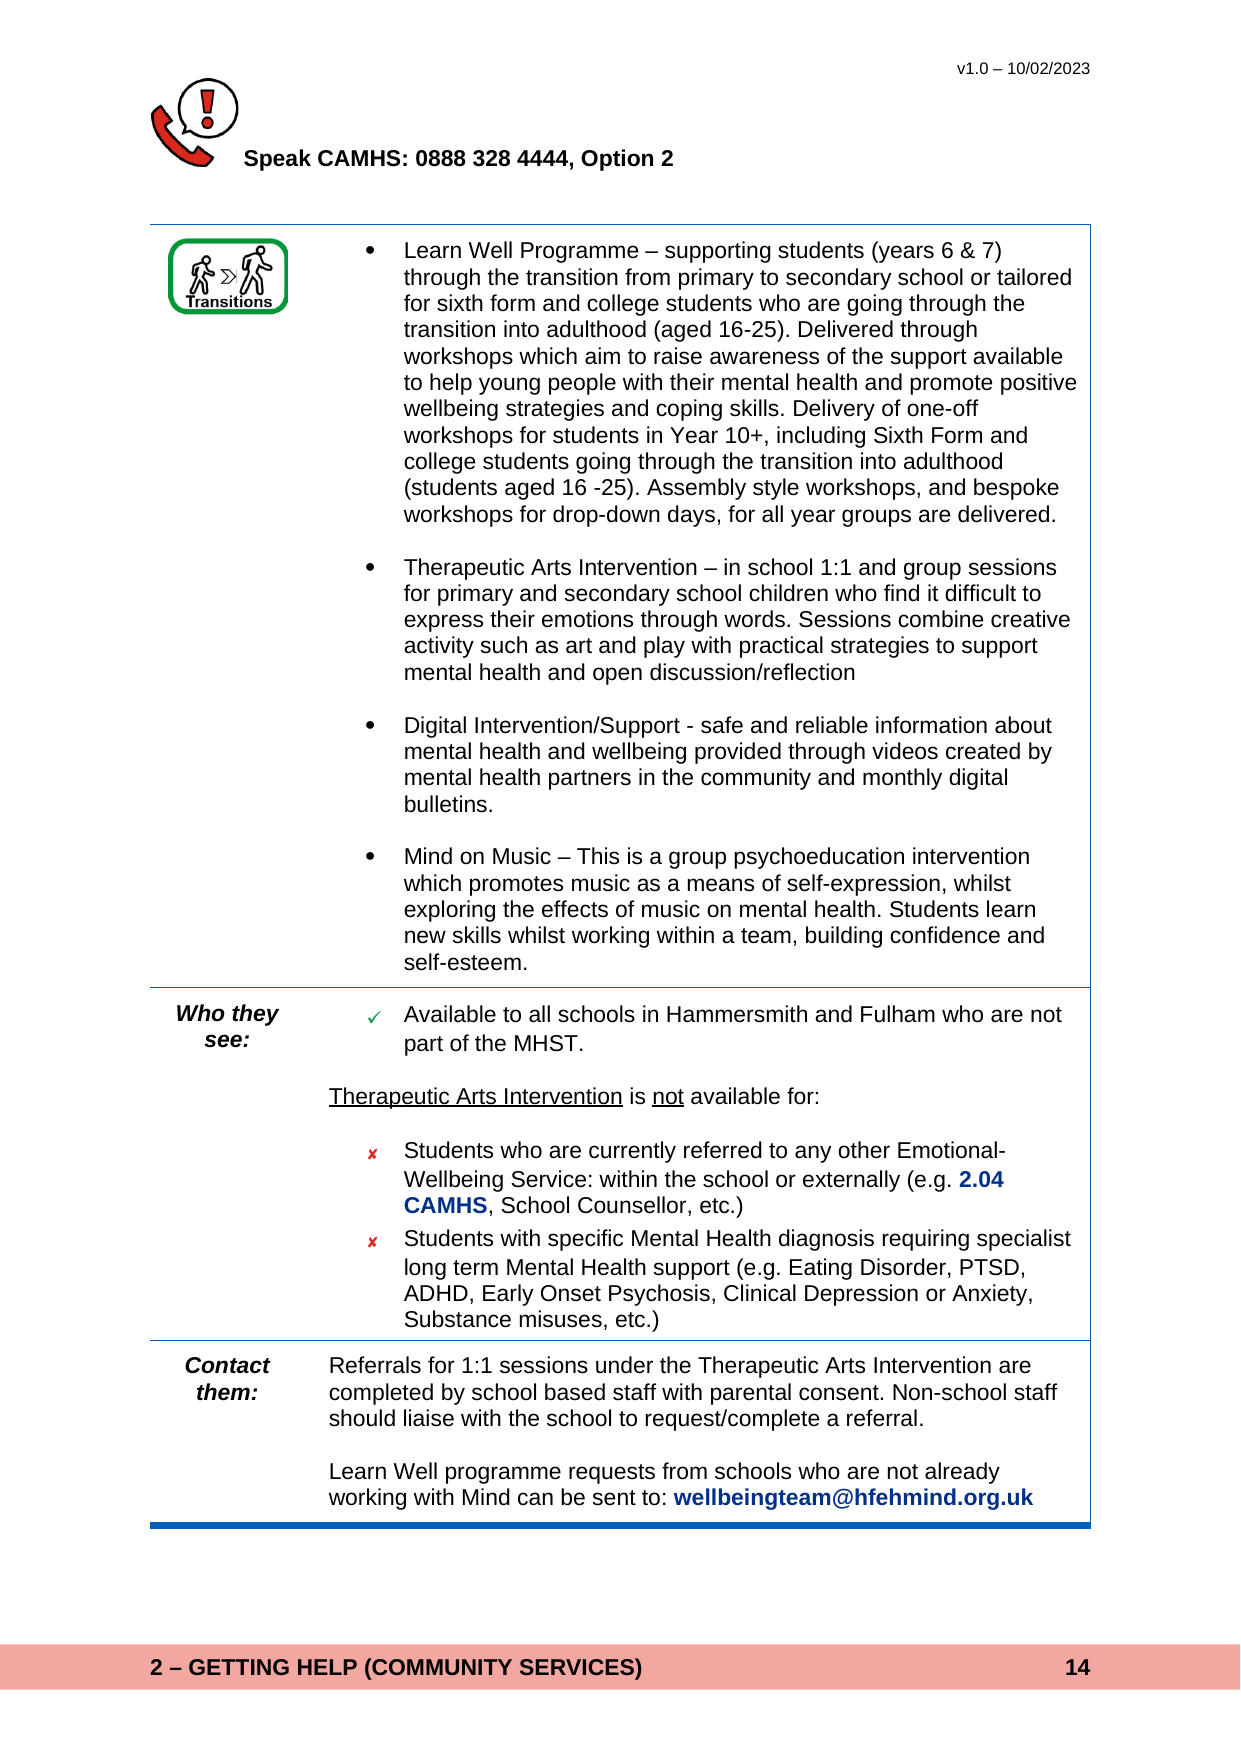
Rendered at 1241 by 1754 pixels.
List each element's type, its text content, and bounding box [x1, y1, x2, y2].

picture [168, 237, 288, 315]
picture [150, 78, 239, 167]
table_cell What they do: [150, 225, 317, 987]
table_cell Contact them: [150, 1341, 317, 1522]
table_cell Who they see: [150, 988, 317, 1339]
table_cell Available to all schools in Hammersmith and Fulham who are not part of the MHST. Therapeutic Arts Intervention is not available for: Students who are currently referred to any other Emotional-Wellbeing Service: within the school or externally (e.g. 2.04 CAMHS, School Counsellor, etc.) Students with specific Mental Health diagnosis requiring specialist long term Mental Health support (e.g. Eating Disorder, PTSD, ADHD, Early Onset Psychosis, Clinical Depression or Anxiety, Substance misuses, etc.) [317, 988, 1090, 1339]
table_cell Referrals for 1:1 sessions under the Therapeutic Arts Intervention are completed by school based staff with parental consent. Non-school staff should liaise with the school to request/complete a referral. Learn Well programme requests from schools who are not already working with Mind can be sent to: wellbeingteam@hfehmind.org.uk [317, 1341, 1090, 1522]
